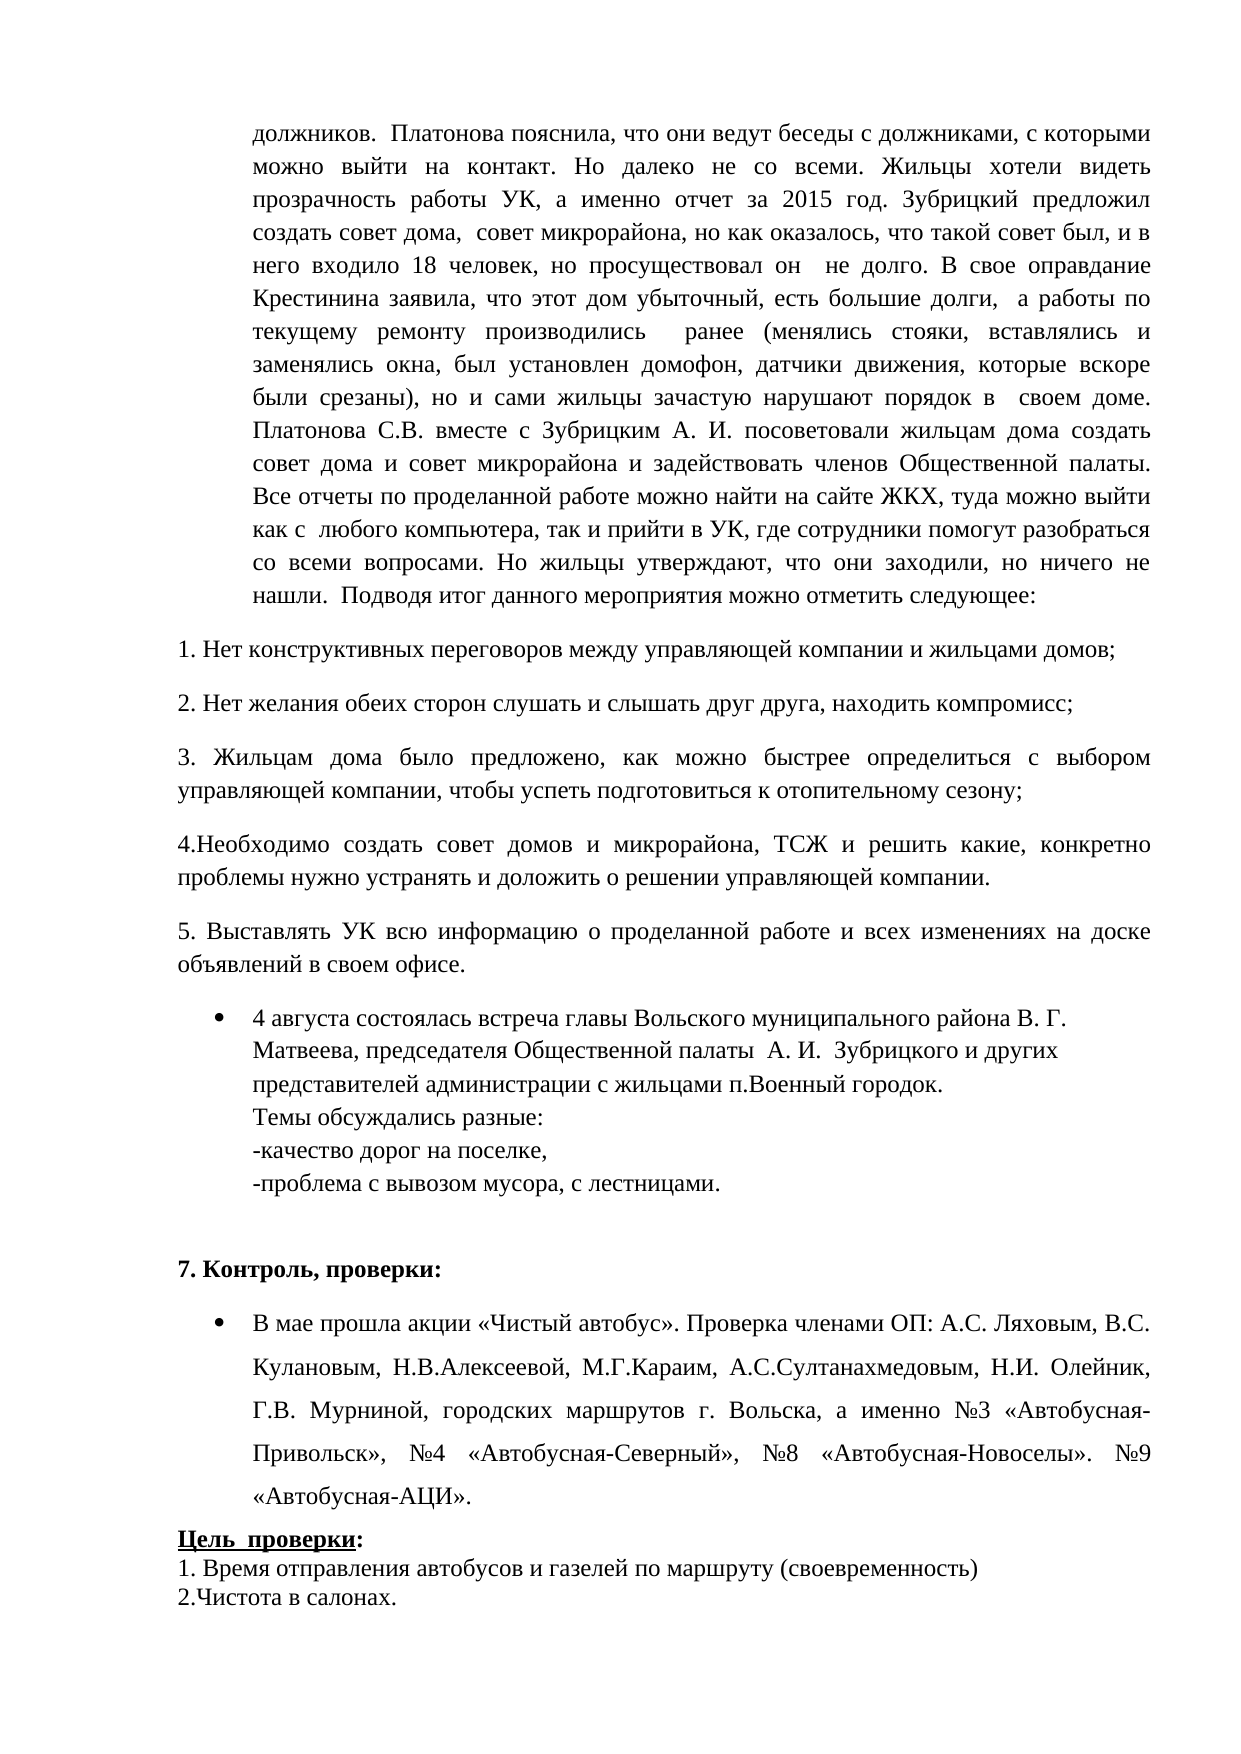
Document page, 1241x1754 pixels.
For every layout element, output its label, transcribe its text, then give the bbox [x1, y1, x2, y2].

text 1. Нет конструктивных переговоров между управляющей компании и жильцами домов; [177, 634, 1152, 663]
list В мае прошла акции «Чистый автобус». Проверка членами ОП: А.С. Ляховым, В.С. Кулановым, Н.В.Алексеевой, М.Г.Караим, А.С.Султанахмедовым, Н.И. Олейник, Г.В. Мурниной, городских маршрутов г. Вольска, а именно №3 «Автобусная-Привольск», №4 «Автобусная-Северный», №8 «Автобусная-Новоселы». №9 «Автобусная-АЦИ». [215, 1308, 1152, 1510]
text Цель проверки: [177, 1524, 1152, 1553]
text 3. Жильцам дома было предложено, как можно быстрее определиться с выбором управляющей компании, чтобы успеть подготовиться к отопительному сезону; [177, 742, 1152, 804]
text 2.Чистота в салонах. [177, 1582, 1152, 1610]
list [215, 118, 1152, 609]
text 5. Выставлять УК всю информацию о проделанной работе и всех изменениях на доске объявлений в своем офисе. [177, 916, 1152, 977]
list -проблема с вывозом мусора, с лестницами. [252, 1168, 1152, 1196]
text 1. Время отправления автобусов и газелей по маршруту (своевременность) [177, 1553, 1152, 1582]
list Темы обсуждались разные: [252, 1102, 1152, 1130]
text 2. Нет желания обеих сторон слушать и слышать друг друга, находить компромисс; [177, 688, 1152, 717]
text 7. Контроль, проверки: [177, 1254, 1152, 1283]
list -качество дорог на поселке, [252, 1135, 1152, 1163]
text 4.Необходимо создать совет домов и микрорайона, ТСЖ и решить какие, конкретно проблемы нужно устранять и доложить о решении управляющей компании. [177, 829, 1152, 891]
list 4 августа состоялась встреча главы Вольского муниципального района В. Г. Матвеева, председателя Общественной палаты А. И. Зубрицкого и других представителей администрации с жильцами п.Военный городок. [215, 1003, 1152, 1097]
